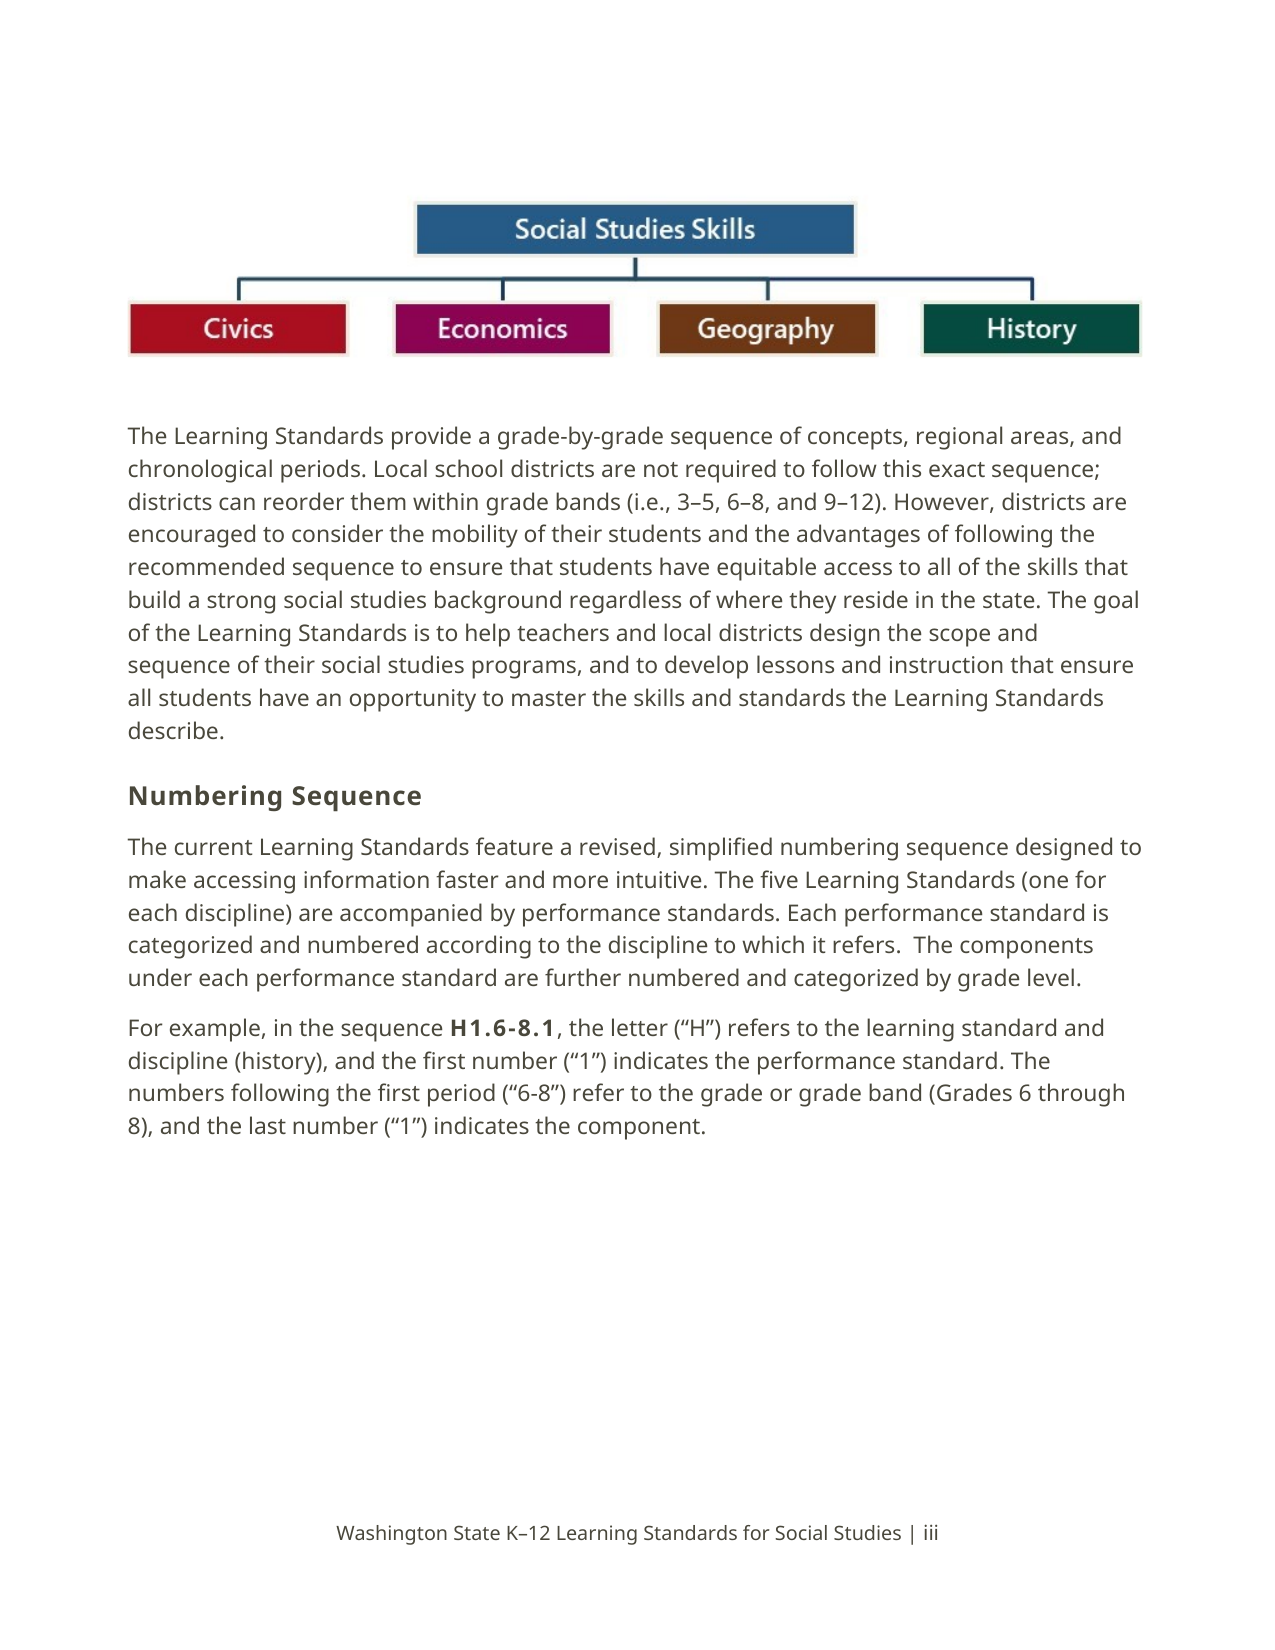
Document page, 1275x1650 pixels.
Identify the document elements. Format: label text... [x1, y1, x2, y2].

picture [127, 177, 1143, 381]
text The Learning Standards provide a grade-by-grade sequence of concepts, regional areas, and chronological periods. Local school districts are not required to follow this exact sequence; districts can reorder them within grade bands (i.e., 3–5, 6–8, and 9–12). However, districts are encouraged to consider the mobility of their students and the advantages of following the recommended sequence to ensure that students have equitable access to all of the skills that build a strong social studies background regardless of where they reside in the state. The goal of the Learning Standards is to help teachers and local districts design the scope and sequence of their social studies programs, and to develop lessons and instruction that ensure all students have an opportunity to master the skills and standards the Learning Standards describe. [127, 420, 1147, 746]
subtitle Numbering Sequence [127, 777, 1147, 813]
text The current Learning Standards feature a revised, simplified numbering sequence designed to make accessing information faster and more intuitive. The five Learning Standards (one for each discipline) are accompanied by performance standards. Each performance standard is categorized and numbered according to the discipline to which it refers. The components under each performance standard are further numbered and categorized by grade level. [127, 831, 1147, 993]
text For example, in the sequence H1.6-8.1, the letter (“H”) refers to the learning standard and discipline (history), and the first number (“1”) indicates the performance standard. The numbers following the first period (“6-8”) refer to the grade or grade band (Grades 6 through 8), and the last number (“1”) indicates the component. [127, 1012, 1147, 1141]
